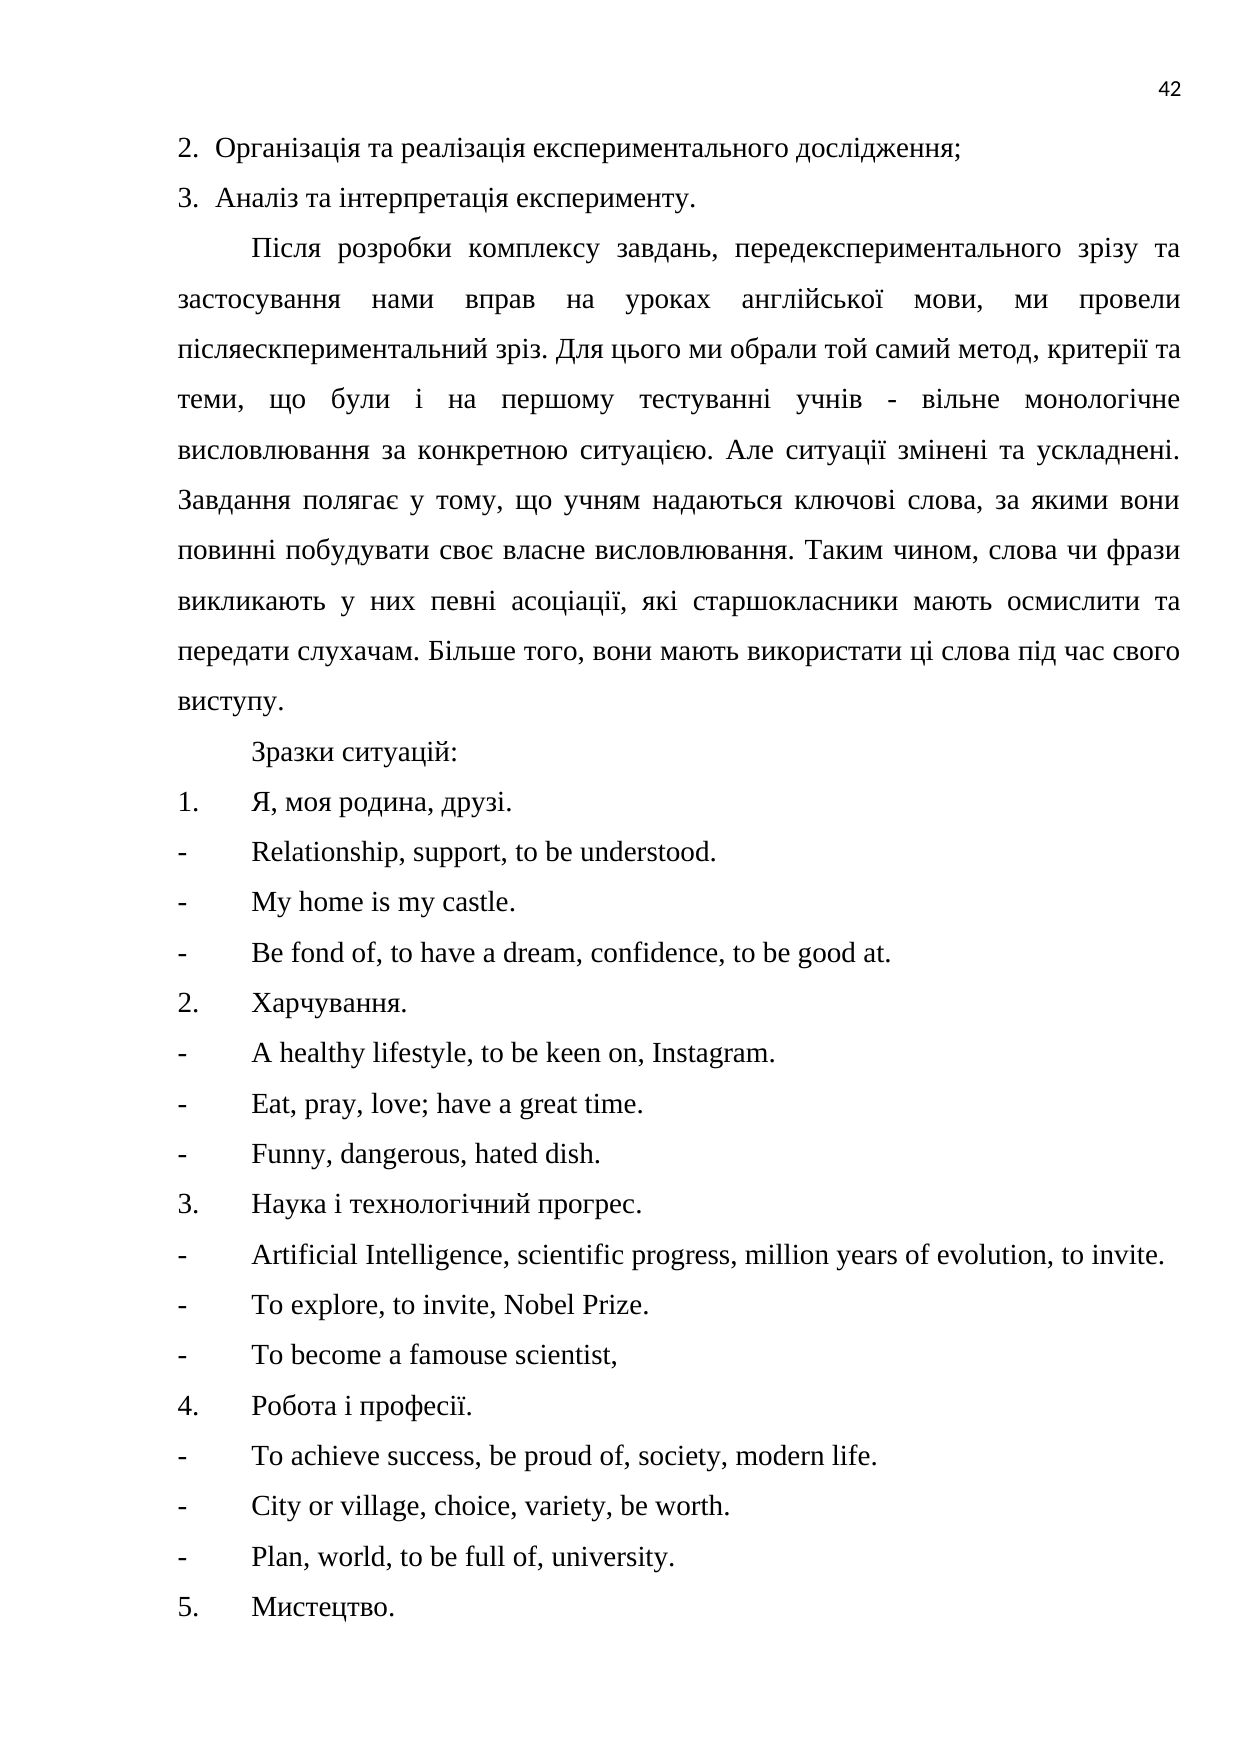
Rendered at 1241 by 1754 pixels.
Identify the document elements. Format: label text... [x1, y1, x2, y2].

text Зразки ситуацій: [177, 734, 1181, 767]
list Мистецтво. [177, 1589, 1181, 1622]
list Eat, pray, love; have a great time. [177, 1086, 1181, 1119]
list Plan, world, to be full of, university. [177, 1539, 1181, 1572]
list Аналіз та інтерпретація експерименту. [177, 180, 1181, 214]
list Я, моя родина, друзі. [177, 784, 1181, 817]
list To achieve success, be proud of, society, modern life. [177, 1438, 1181, 1472]
list Харчування. [177, 985, 1181, 1019]
list Наука і технологічний прогрес. [177, 1186, 1181, 1220]
list Artificial Intelligence, scientific progress, million years of evolution, to invite. [177, 1237, 1181, 1270]
list Організація та реалізація експериментального дослідження; [177, 130, 1181, 163]
list Funny, dangerous, hated dish. [177, 1136, 1181, 1170]
list Be fond of, to have a dream, confidence, to be good at. [177, 935, 1181, 968]
list Робота і професії. [177, 1388, 1181, 1421]
list To explore, to invite, Nobel Prize. [177, 1287, 1181, 1321]
text Після розробки комплексу завдань, передекспериментального зрізу та застосування нами вправ на уроках англійської мови, ми провели післяескпериментальний зріз. Для цього ми обрали той самий метод, критерії та теми, що були і на першому тестуванні учнів - вільне монологічне висловлювання за конкретною ситуацією. Але ситуації змінені та ускладнені. Завдання полягає у тому, що учням надаються ключові слова, за якими вони повинні побудувати своє власне висловлювання. Таким чином, слова чи фрази викликають у них певні асоціації, які старшокласники мають осмислити та передати слухачам. Більше того, вони мають використати ці слова під час свого виступу. [177, 231, 1181, 717]
list City or village, choice, variety, be worth. [177, 1488, 1181, 1522]
list My home is my castle. [177, 884, 1181, 918]
list To become a famouse scientist, [177, 1337, 1181, 1371]
list Relationship, support, to be understood. [177, 834, 1181, 868]
list A healthy lifestyle, to be keen on, Instagram. [177, 1036, 1181, 1069]
